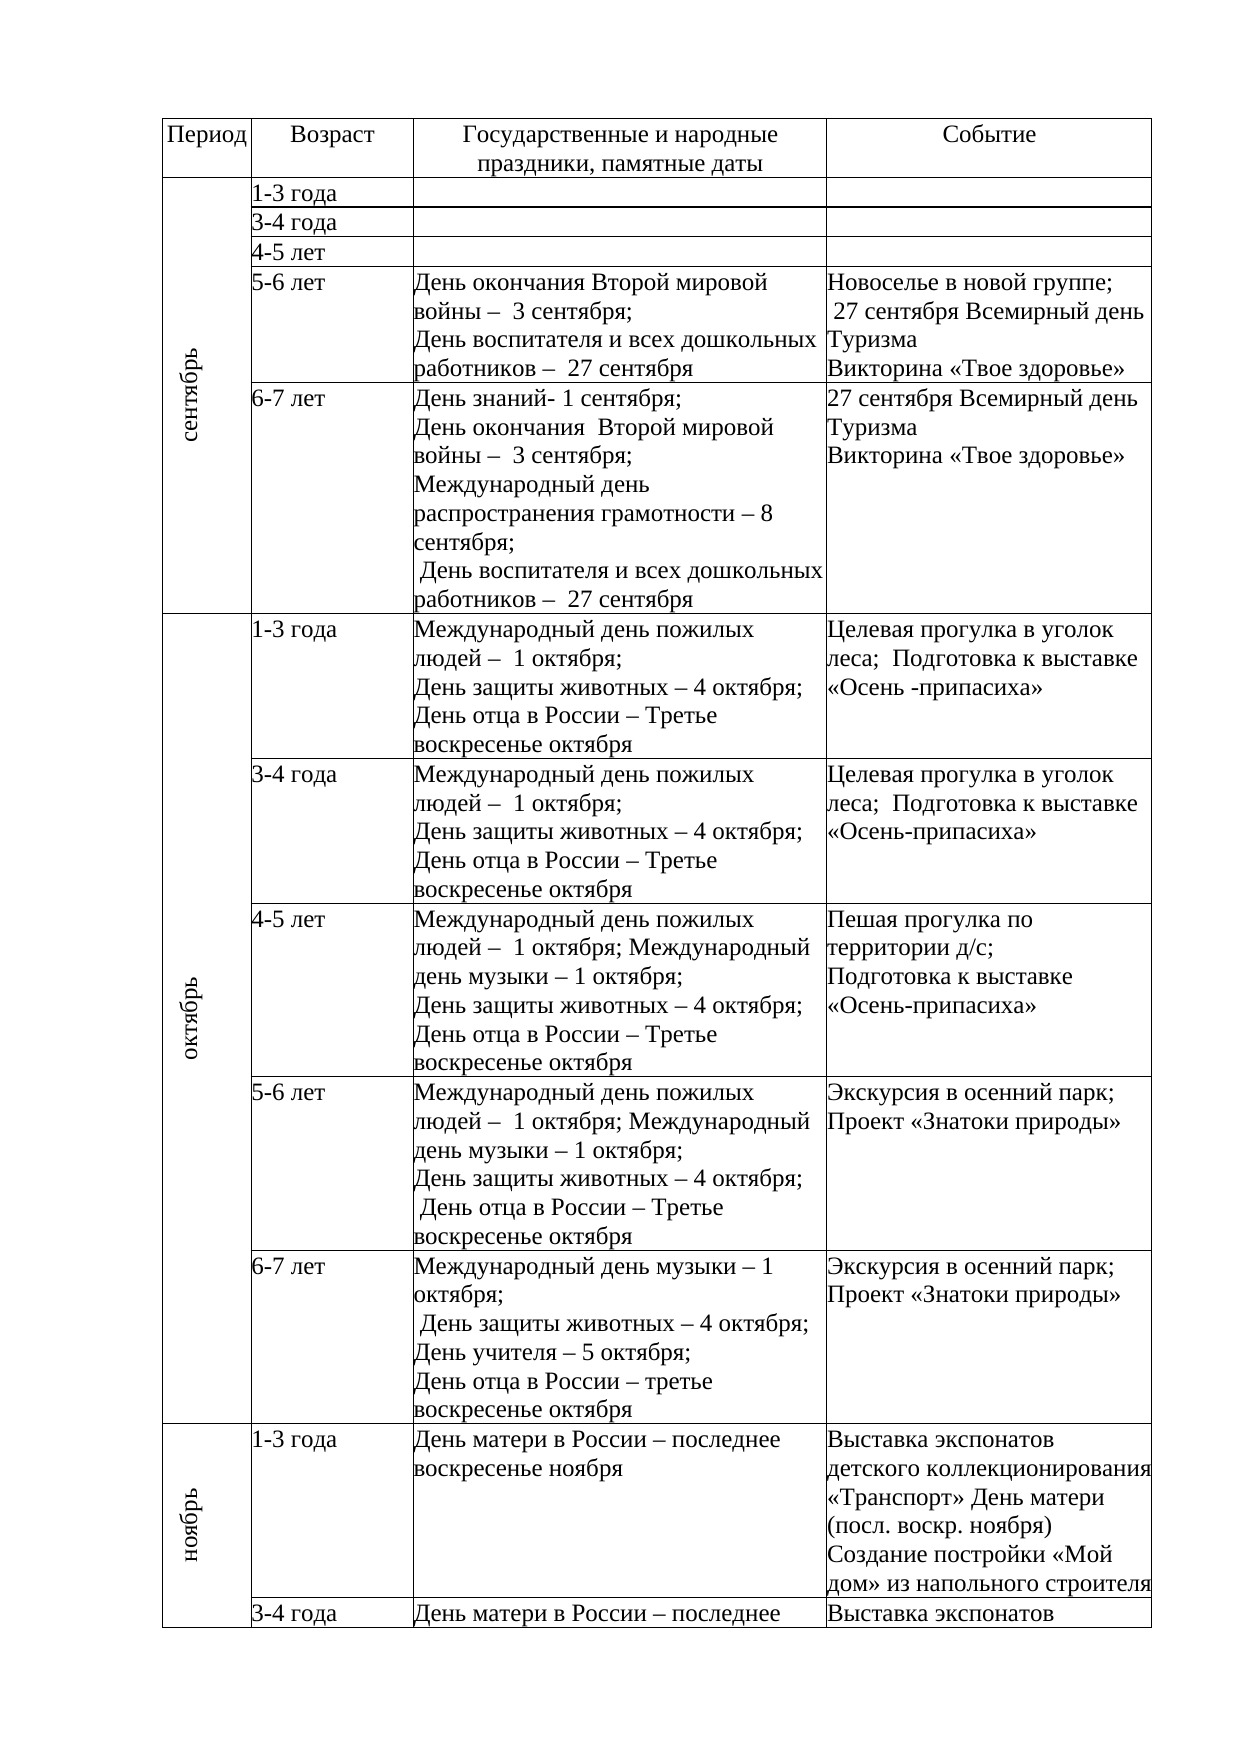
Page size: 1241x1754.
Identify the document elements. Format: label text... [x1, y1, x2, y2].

table_cell День знаний- 1 сентября; День окончания Второй мировой войны – 3 сентября; Международный день распространения грамотности – 8 сентября; День воспитателя и всех дошкольных работников – 27 сентября [414, 383, 826, 613]
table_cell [414, 1598, 826, 1627]
table_cell [414, 208, 826, 236]
table_cell 4-5 лет [252, 237, 413, 266]
table_cell [827, 208, 1151, 236]
table_cell Экскурсия в осенний парк; Проект «Знатоки природы» [827, 1251, 1151, 1423]
table_header Период [163, 119, 251, 177]
table_cell [827, 237, 1151, 266]
table_cell [414, 237, 826, 266]
table_cell Пешая прогулка по территории д/с; Подготовка к выставке «Осень-припасиха» [827, 904, 1151, 1076]
table_cell 5-6 лет [252, 1077, 413, 1250]
table_cell Целевая прогулка в уголок леса; Подготовка к выставке «Осень -припасиха» [827, 614, 1151, 758]
table_cell 3-4 года [252, 1598, 413, 1627]
table_cell Новоселье в новой группе; 27 сентября Всемирный день Туризма Викторина «Твое здоровье» [827, 267, 1151, 382]
table_cell [414, 178, 826, 206]
table_cell сентябрь [163, 178, 251, 613]
table_cell 27 сентября Всемирный день Туризма Викторина «Твое здоровье» [827, 383, 1151, 613]
table_cell Международный день пожилых людей – 1 октября; Международный день музыки – 1 октября; День защиты животных – 4 октября; День отца в России – Третье воскресенье октября [414, 1077, 826, 1250]
table_cell октябрь [163, 614, 251, 1423]
table_cell 5-6 лет [252, 267, 413, 382]
table_cell 1-3 года [252, 178, 413, 206]
table_cell 6-7 лет [252, 1251, 413, 1423]
table_cell День окончания Второй мировой войны – 3 сентября; День воспитателя и всех дошкольных работников – 27 сентября [414, 267, 826, 382]
table_cell ноябрь [163, 1424, 251, 1627]
table_cell Международный день пожилых людей – 1 октября; Международный день музыки – 1 октября; День защиты животных – 4 октября; День отца в России – Третье воскресенье октября [414, 904, 826, 1076]
table_cell 3-4 года [252, 208, 413, 236]
table_cell Международный день музыки – 1 октября; День защиты животных – 4 октября; День учителя – 5 октября; День отца в России – третье воскресенье октября [414, 1251, 826, 1423]
table_cell 1-3 года [252, 614, 413, 758]
table_cell Выставка экспонатов детского коллекционирования «Транспорт» День матери (посл. воскр. ноября) Создание постройки «Мой дом» из напольного строителя [827, 1424, 1151, 1597]
table_cell 3-4 года [252, 759, 413, 903]
table_header Государственные и народные праздники, памятные даты [414, 119, 826, 177]
table_header Возраст [252, 119, 413, 177]
table_cell Международный день пожилых людей – 1 октября; День защиты животных – 4 октября; День отца в России – Третье воскресенье октября [414, 614, 826, 758]
table_cell 6-7 лет [252, 383, 413, 613]
table_header Событие [827, 119, 1151, 177]
table_cell День матери в России – последнее воскресенье ноября [414, 1424, 826, 1597]
table_cell Целевая прогулка в уголок леса; Подготовка к выставке «Осень-припасиха» [827, 759, 1151, 903]
table_cell 4-5 лет [252, 904, 413, 1076]
table_cell 1-3 года [252, 1424, 413, 1597]
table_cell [827, 1598, 1151, 1627]
table_cell [827, 178, 1151, 206]
table_cell Экскурсия в осенний парк; Проект «Знатоки природы» [827, 1077, 1151, 1250]
table_cell Международный день пожилых людей – 1 октября; День защиты животных – 4 октября; День отца в России – Третье воскресенье октября [414, 759, 826, 903]
